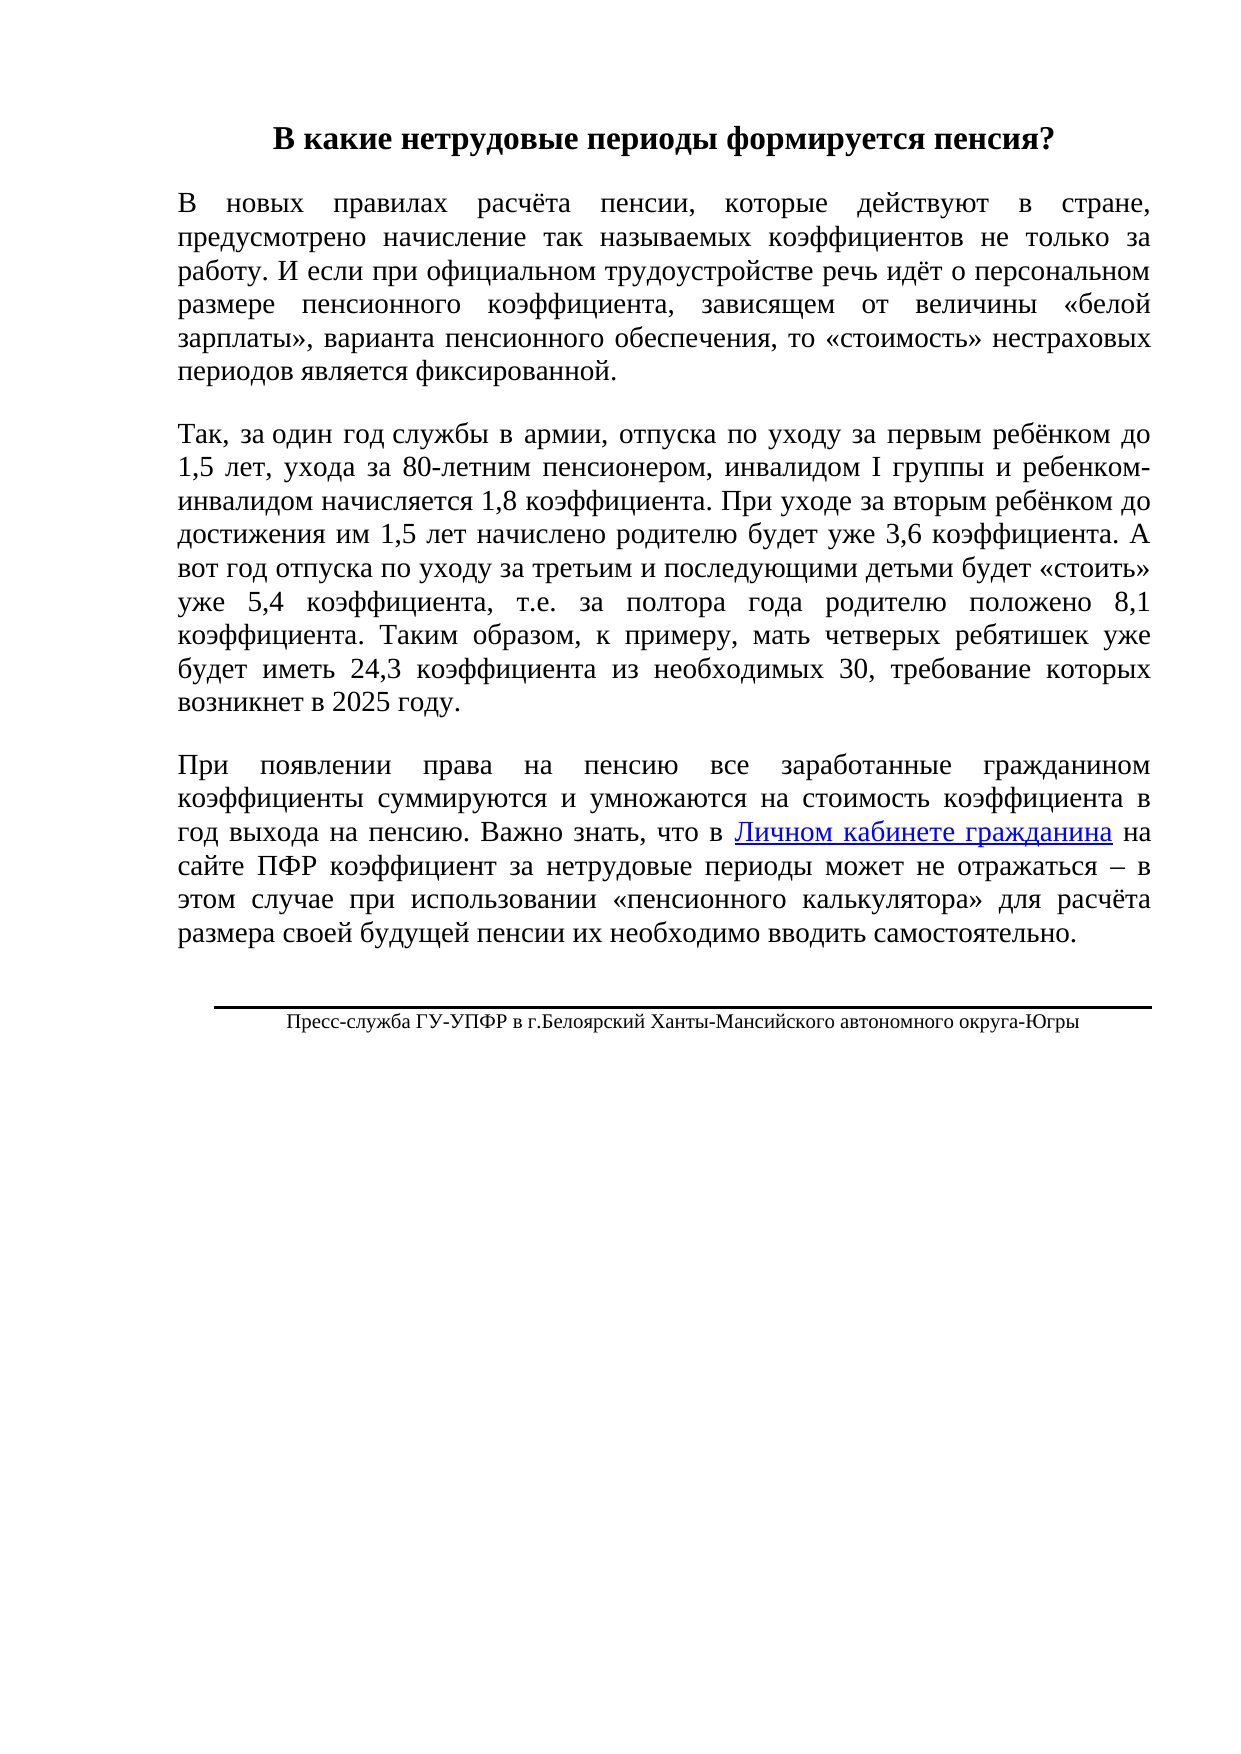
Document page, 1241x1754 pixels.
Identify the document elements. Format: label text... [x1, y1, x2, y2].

text При появлении права на пенсию все заработанные гражданином коэффициенты суммируются и умножаются на стоимость коэффициента в год выхода на пенсию. Важно знать, что в Личном кабинете гражданина на сайте ПФР коэффициент за нетрудовые периоды может не отражаться – в этом случае при использовании «пенсионного калькулятора» для расчёта размера своей будущей пенсии их необходимо вводить самостоятельно. [177, 747, 1152, 948]
text Так, за один год службы в армии, отпуска по уходу за первым ребёнком до 1,5 лет, ухода за 80-летним пенсионером, инвалидом I группы и ребенком-инвалидом начисляется 1,8 коэффициента. При уходе за вторым ребёнком до достижения им 1,5 лет начислено родителю будет уже 3,6 коэффициента. А вот год отпуска по уходу за третьим и последующими детьми будет «стоить» уже 5,4 коэффициента, т.е. за полтора года родителю положено 8,1 коэффициента. Таким образом, к примеру, мать четверых ребятишек уже будет иметь 24,3 коэффициента из необходимых 30, требование которых возникнет в 2025 году. [177, 416, 1152, 718]
text В новых правилах расчёта пенсии, которые действуют в стране, предусмотрено начисление так называемых коэффициентов не только за работу. И если при официальном трудоустройстве речь идёт о персональном размере пенсионного коэффициента, зависящем от величины «белой зарплаты», варианта пенсионного обеспечения, то «стоимость» нестраховых периодов является фиксированной. [177, 186, 1152, 387]
text Пресс-служба ГУ-УПФР в г.Белоярский Ханты-Мансийского автономного округа-Югры [214, 1009, 1152, 1033]
text В какие нетрудовые периоды формируется пенсия? [177, 118, 1152, 156]
